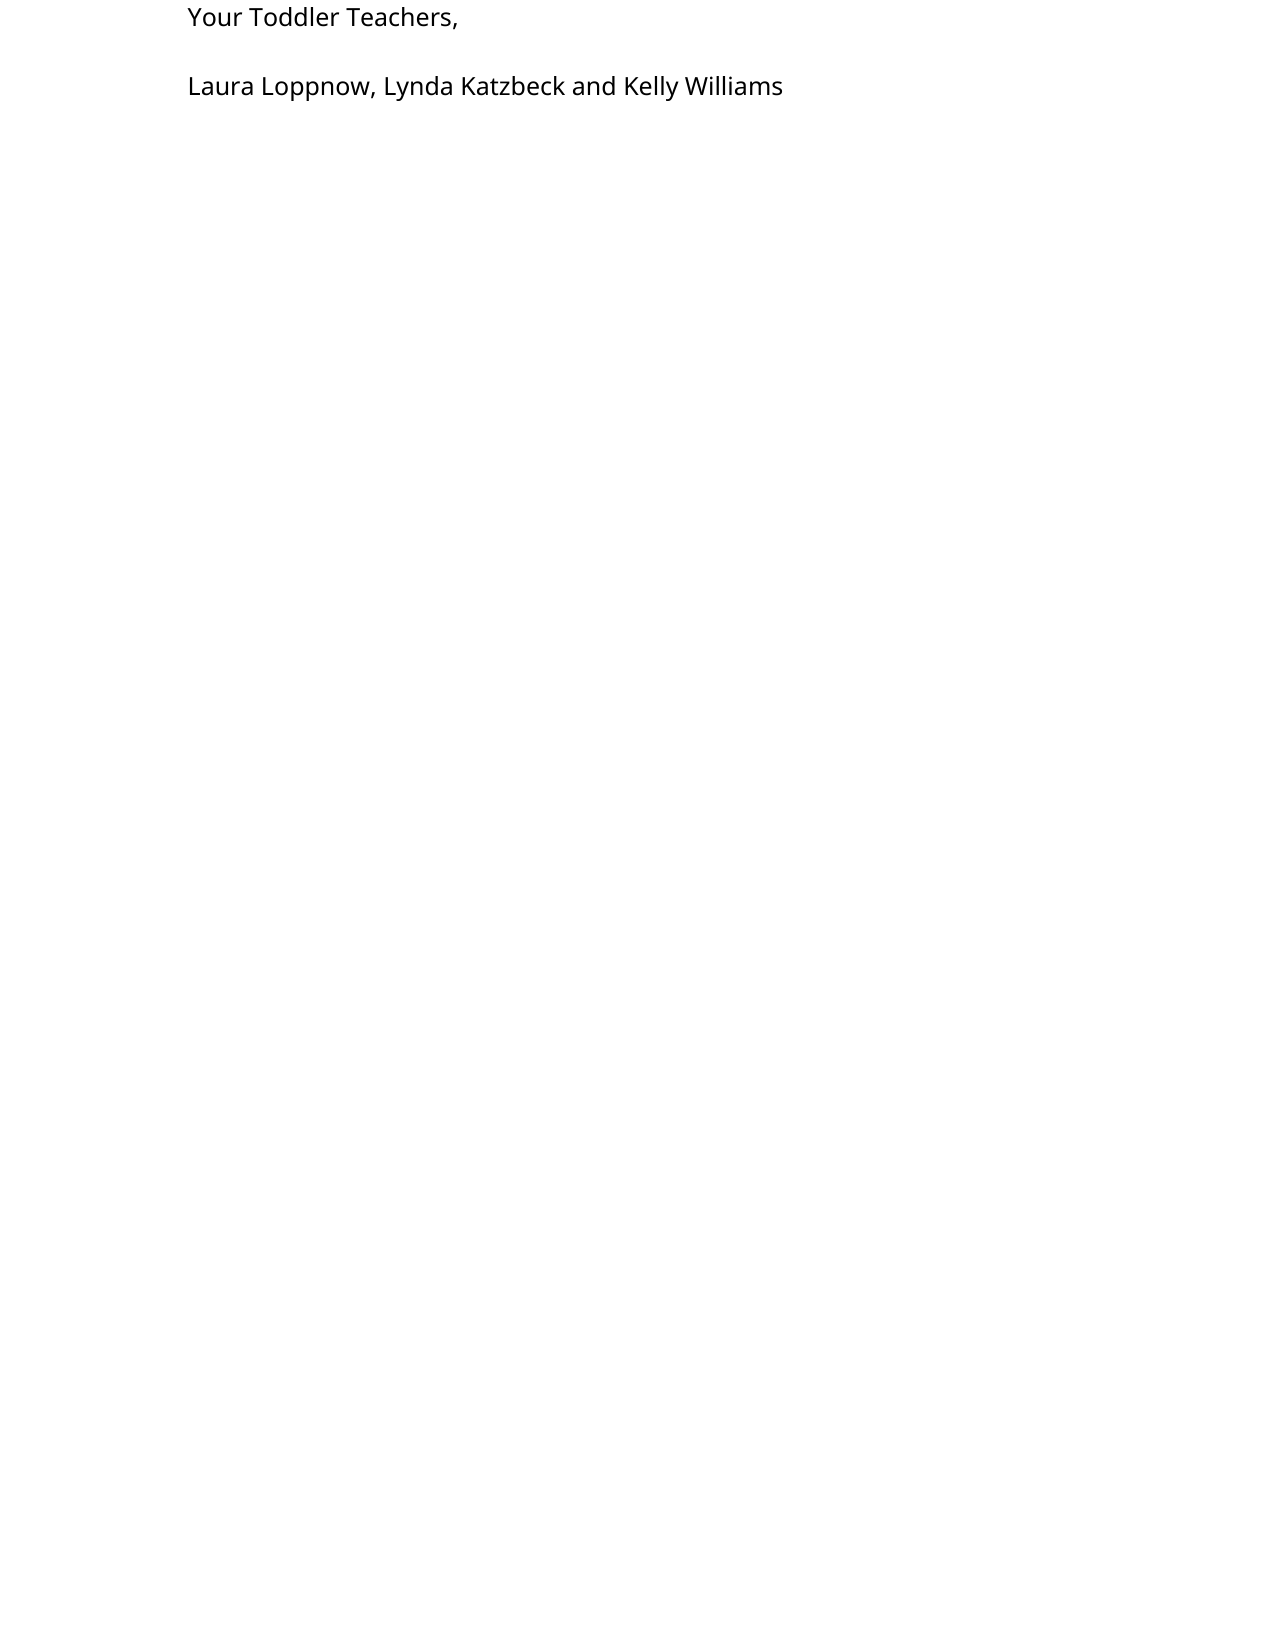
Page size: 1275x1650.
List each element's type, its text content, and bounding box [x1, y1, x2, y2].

text Your Toddler Teachers, [187, 0, 1087, 34]
text Laura Loppnow, Lynda Katzbeck and Kelly Williams [187, 68, 1087, 102]
